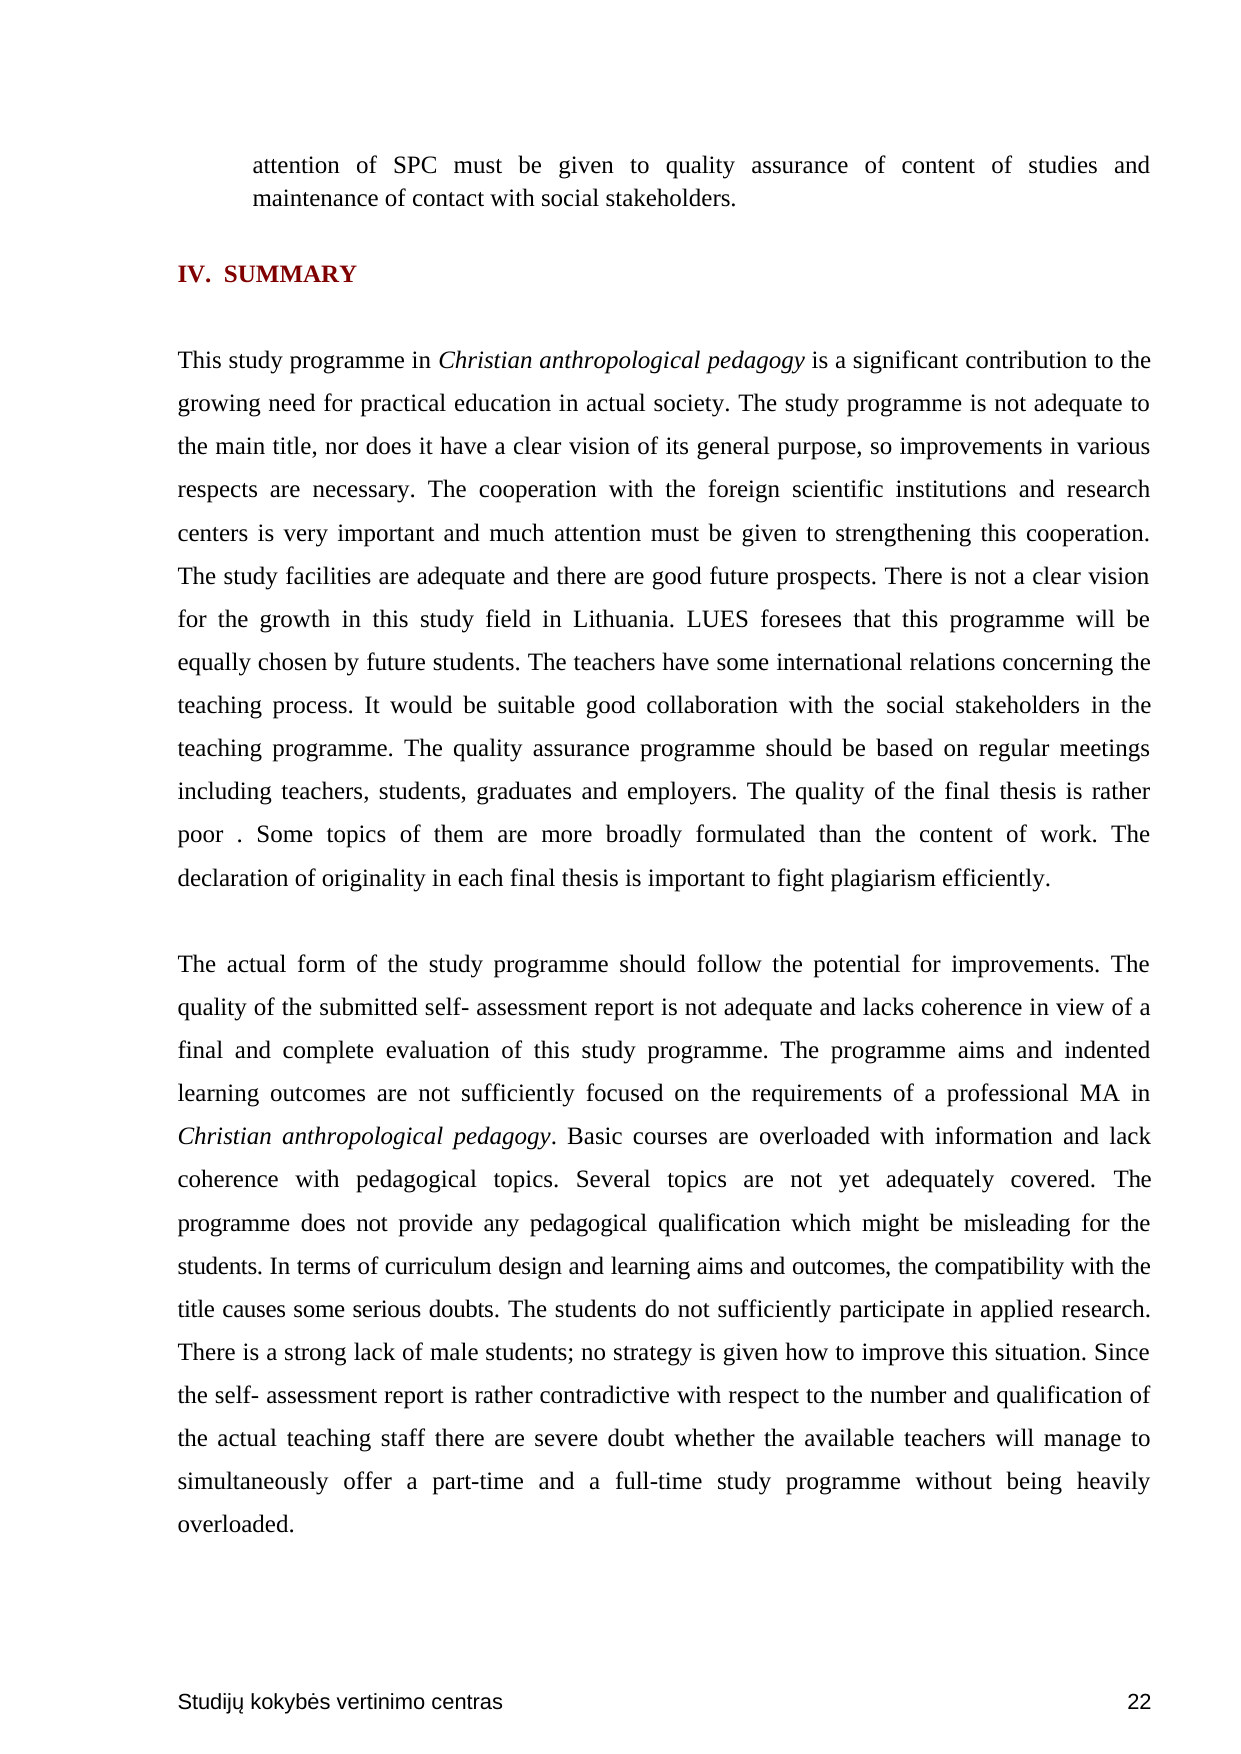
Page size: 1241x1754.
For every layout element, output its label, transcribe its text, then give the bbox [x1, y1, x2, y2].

text IV. SUMMARY [177, 259, 1152, 288]
text This study programme in Christian anthropological pedagogy is a significant contribution to the growing need for practical education in actual society. The study programme is not adequate to the main title, nor does it have a clear vision of its general purpose, so improvements in various respects are necessary. The cooperation with the foreign scientific institutions and research centers is very important and much attention must be given to strengthening this cooperation. The study facilities are adequate and there are good future prospects. There is not a clear vision for the growth in this study field in Lithuania. LUES foresees that this programme will be equally chosen by future students. The teachers have some international relations concerning the teaching process. It would be suitable good collaboration with the social stakeholders in the teaching programme. The quality assurance programme should be based on regular meetings including teachers, students, graduates and employers. The quality of the final thesis is rather poor . Some topics of them are more broadly formulated than the content of work. The declaration of originality in each final thesis is important to fight plagiarism efficiently. [177, 345, 1152, 891]
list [215, 150, 1152, 212]
text The actual form of the study programme should follow the potential for improvements. The quality of the submitted self- assessment report is not adequate and lacks coherence in view of a final and complete evaluation of this study programme. The programme aims and indented learning outcomes are not sufficiently focused on the requirements of a professional MA in Christian anthropological pedagogy. Basic courses are overloaded with information and lack coherence with pedagogical topics. Several topics are not yet adequately covered. The programme does not provide any pedagogical qualification which might be misleading for the students. In terms of curriculum design and learning aims and outcomes, the compatibility with the title causes some serious doubts. The students do not sufficiently participate in applied research. There is a strong lack of male students; no strategy is given how to improve this situation. Since the self- assessment report is rather contradictive with respect to the number and qualification of the actual teaching staff there are severe doubt whether the available teachers will manage to simultaneously offer a part-time and a full-time study programme without being heavily overloaded. [177, 949, 1152, 1538]
